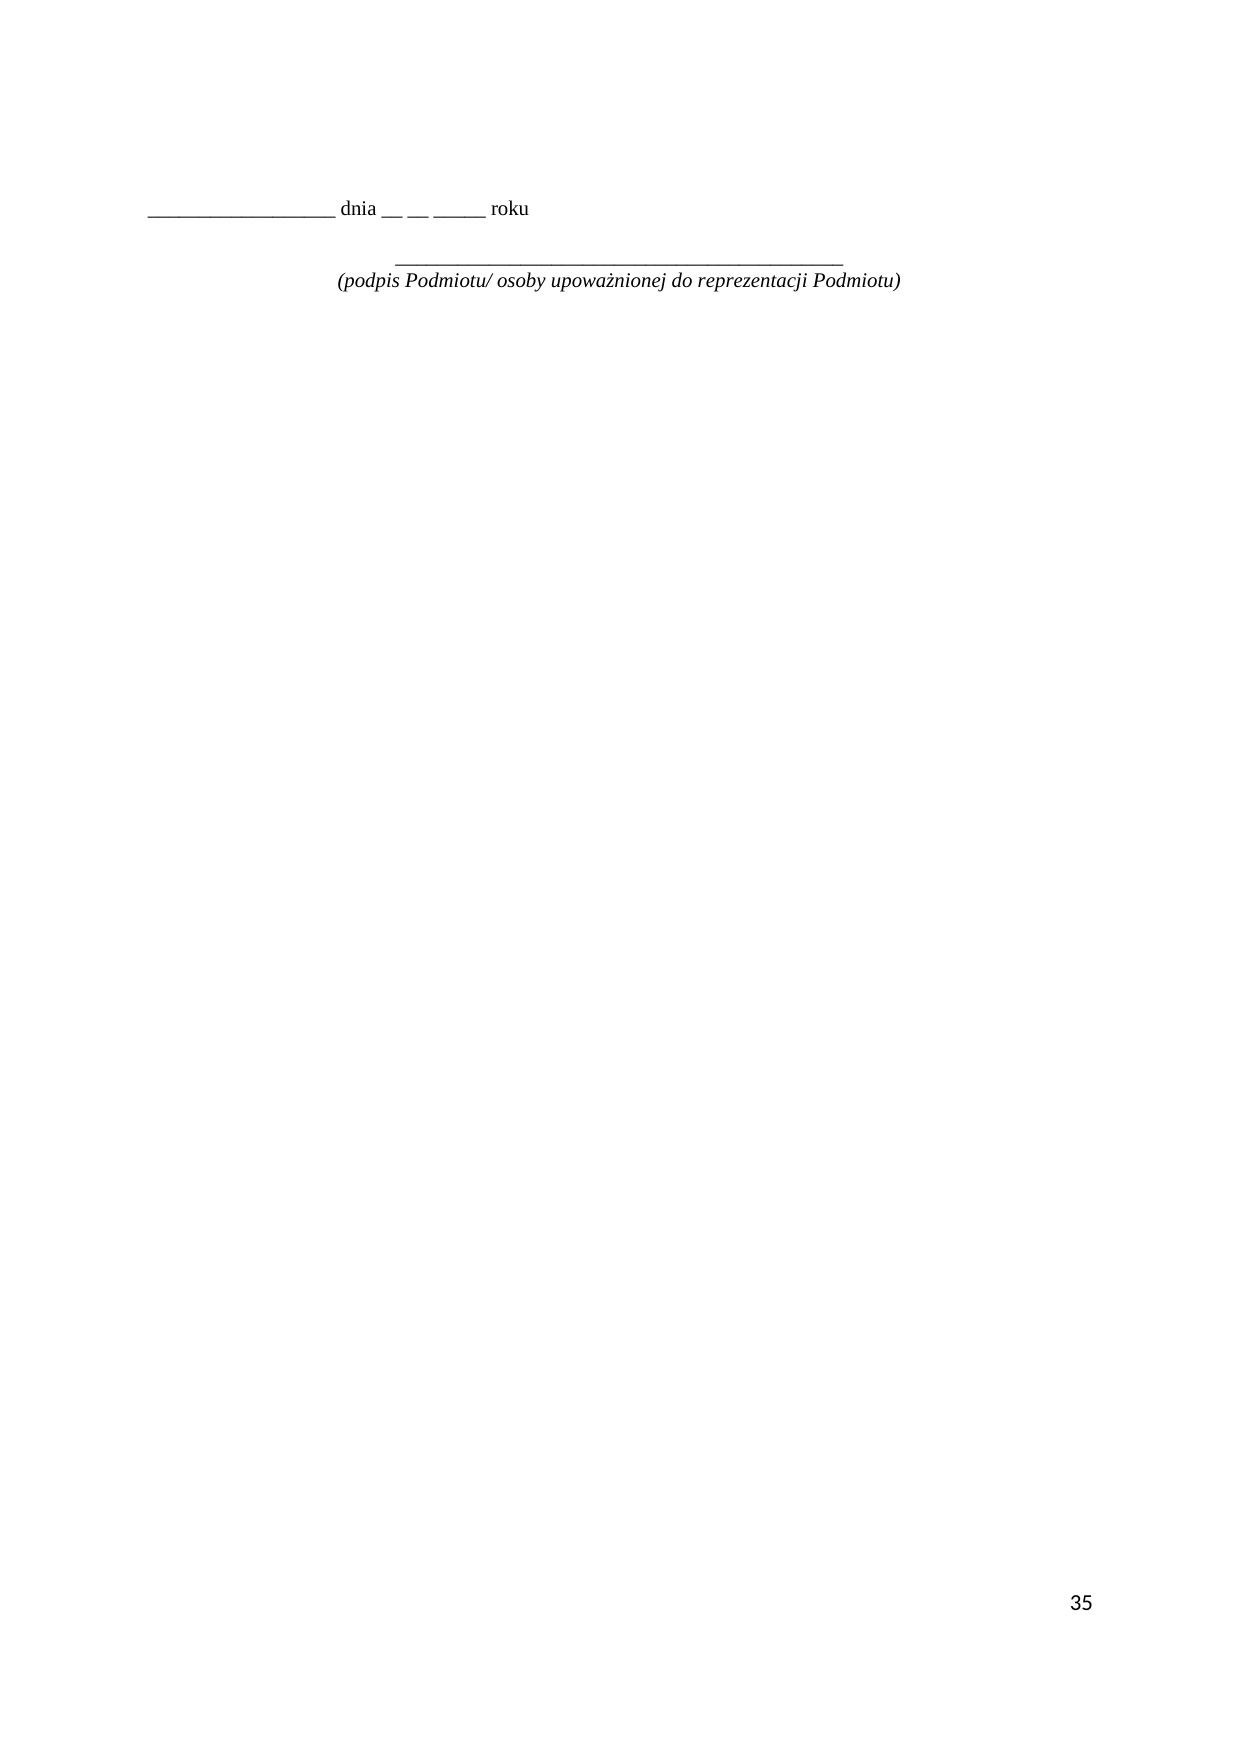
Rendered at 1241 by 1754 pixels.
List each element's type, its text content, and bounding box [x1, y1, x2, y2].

text (podpis Podmiotu/ osoby upoważnionej do reprezentacji Podmiotu) [148, 268, 1093, 292]
text __________________ dnia __ __ _____ roku [148, 196, 1128, 220]
text ___________________________________________ [148, 244, 1093, 268]
